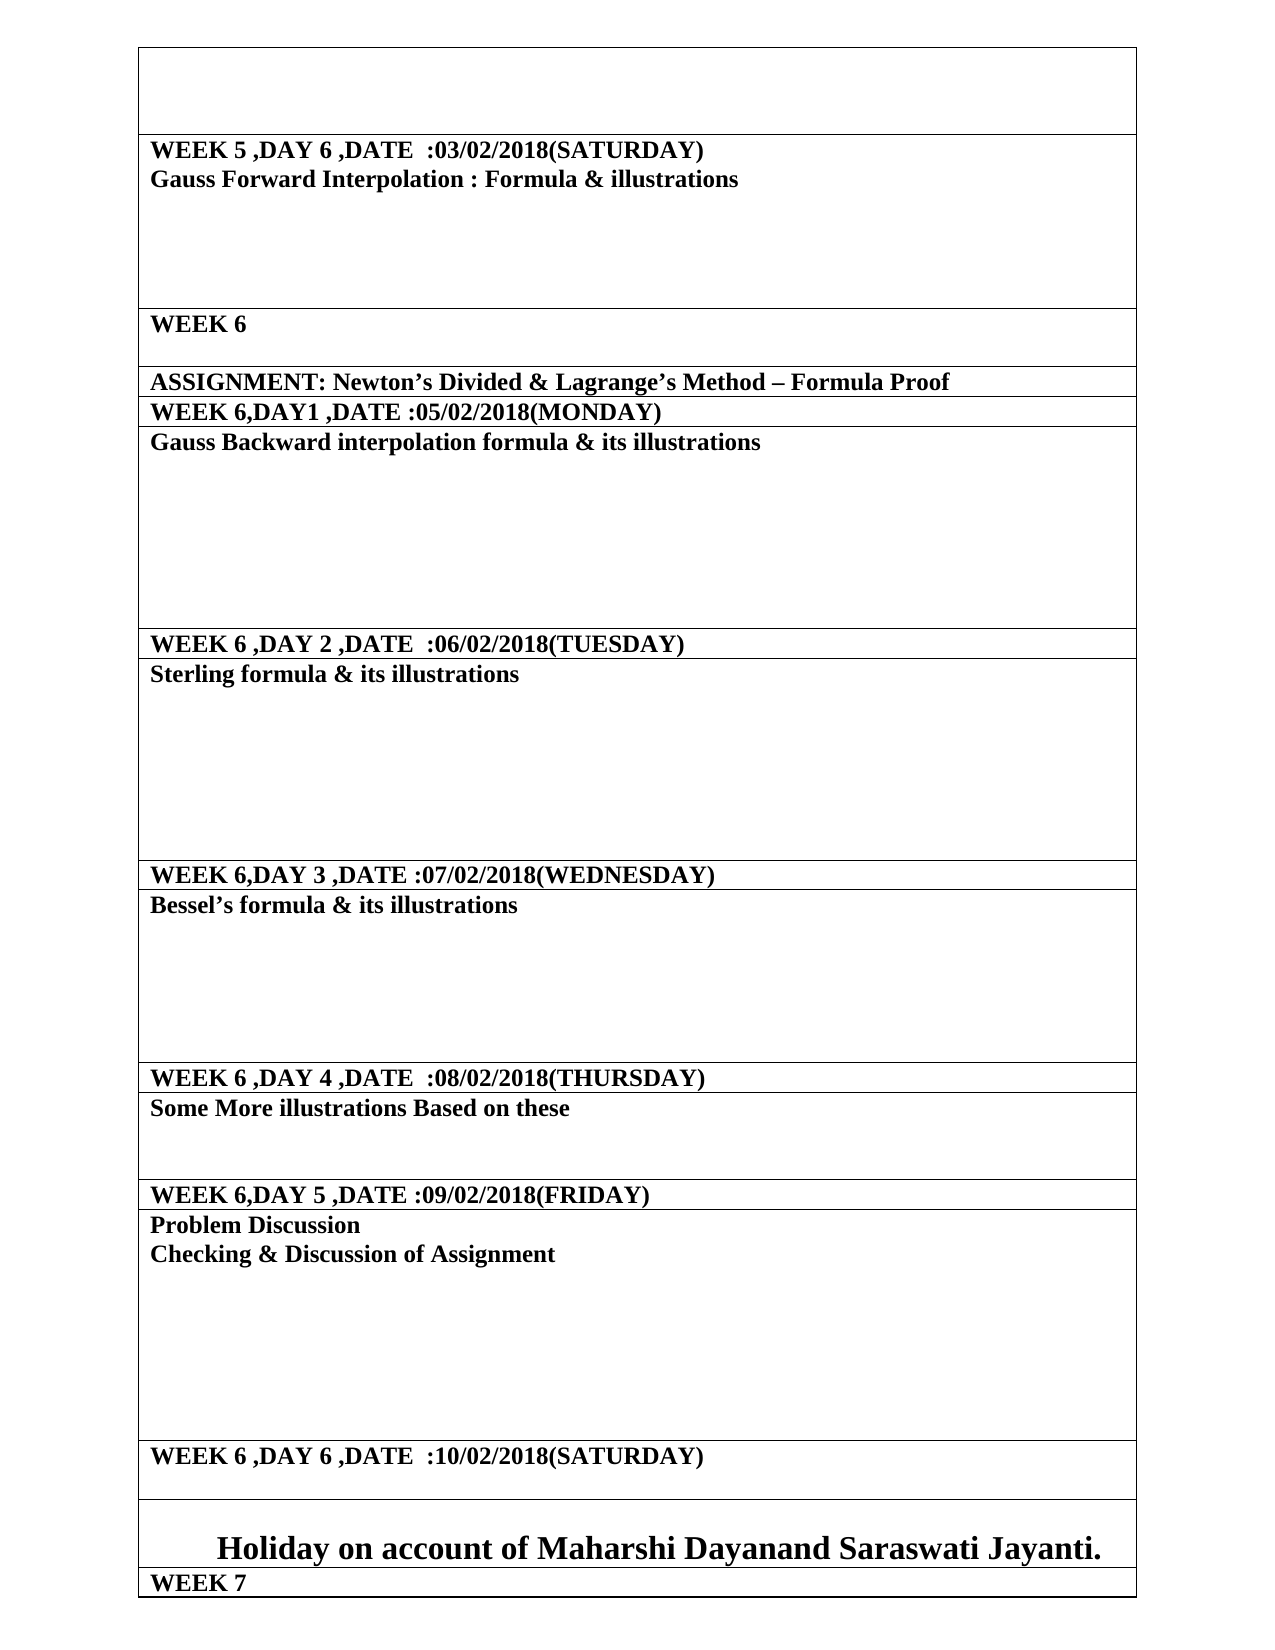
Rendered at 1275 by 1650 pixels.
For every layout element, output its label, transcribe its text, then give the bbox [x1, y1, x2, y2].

table_cell WEEK 6 ,DAY 4 ,DATE :08/02/2018(THURSDAY) [139, 1063, 1136, 1092]
table_cell Holiday on account of Maharshi Dayanand Saraswati Jayanti. [139, 1500, 1136, 1567]
table_cell ASSIGNMENT: Newton’s Divided & Lagrange’s Method – Formula Proof [139, 367, 1136, 396]
table_cell Some More illustrations Based on these [139, 1093, 1136, 1179]
table_cell WEEK 6,DAY1 ,DATE :05/02/2018(MONDAY) [139, 397, 1136, 426]
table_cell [139, 48, 1136, 134]
table_cell WEEK 6,DAY 5 ,DATE :09/02/2018(FRIDAY) [139, 1180, 1136, 1209]
table_cell WEEK 6 ,DAY 2 ,DATE :06/02/2018(TUESDAY) [139, 629, 1136, 658]
table_cell WEEK 5 ,DAY 6 ,DATE :03/02/2018(SATURDAY) Gauss Forward Interpolation : Formula & illustrations [139, 135, 1136, 308]
table_cell Sterling formula & its illustrations [139, 659, 1136, 859]
table_cell Problem Discussion Checking & Discussion of Assignment [139, 1210, 1136, 1440]
table_cell WEEK 6 [139, 309, 1136, 366]
table_cell Gauss Backward interpolation formula & its illustrations [139, 427, 1136, 628]
table_cell WEEK 6,DAY 3 ,DATE :07/02/2018(WEDNESDAY) [139, 861, 1136, 889]
table_cell WEEK 7 [139, 1568, 1136, 1596]
table_cell WEEK 6 ,DAY 6 ,DATE :10/02/2018(SATURDAY) [139, 1441, 1136, 1498]
table_cell Bessel’s formula & its illustrations [139, 890, 1136, 1062]
